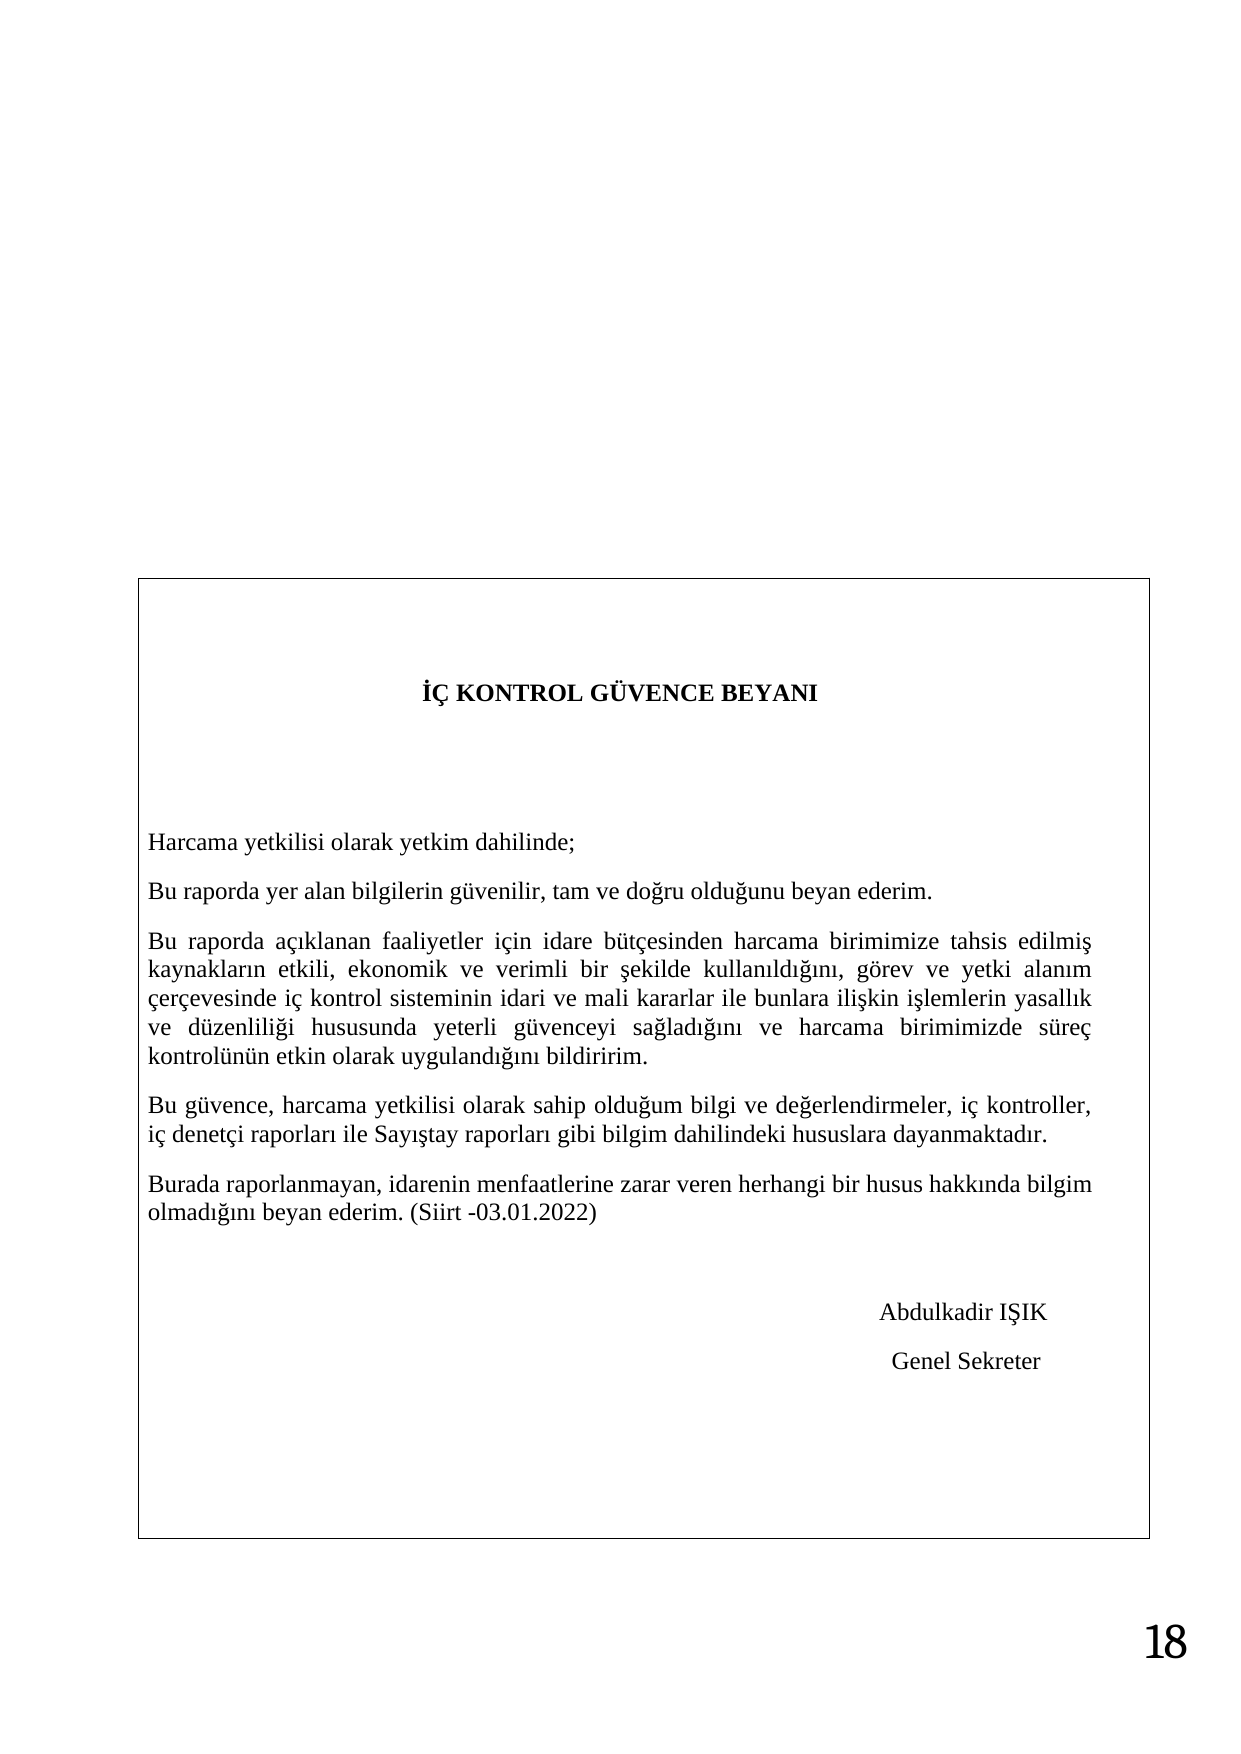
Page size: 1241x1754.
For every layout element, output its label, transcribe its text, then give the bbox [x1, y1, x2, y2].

text Harcama yetkilisi olarak yetkim dahilinde; [139, 823, 1149, 855]
text Abdulkadir IŞIK [139, 1293, 1149, 1325]
text Bu güvence, harcama yetkilisi olarak sahip olduğum bilgi ve değerlendirmeler, iç kontroller, iç denetçi raporları ile Sayıştay raporları gibi bilgim dahilindeki hususlara dayanmaktadır. [139, 1087, 1149, 1148]
text Genel Sekreter [139, 1343, 1149, 1375]
text Bu raporda yer alan bilgilerin güvenilir, tam ve doğru olduğunu beyan ederim. [139, 873, 1149, 905]
text Burada raporlanmayan, idarenin menfaatlerine zarar veren herhangi bir husus hakkında bilgim olmadığını beyan ederim. (Siirt -03.01.2022) [139, 1166, 1149, 1226]
text Bu raporda açıklanan faaliyetler için idare bütçesinden harcama birimimize tahsis edilmiş kaynakların etkili, ekonomik ve verimli bir şekilde kullanıldığını, görev ve yetki alanım çerçevesinde iç kontrol sisteminin idari ve mali kararlar ile bunlara ilişkin işlemlerin yasallık ve düzenliliği hususunda yeterli güvenceyi sağladığını ve harcama birimimizde süreç kontrolünün etkin olarak uygulandığını bildiririm. [139, 923, 1149, 1069]
text İÇ KONTROL GÜVENCE BEYANI [139, 677, 1149, 707]
